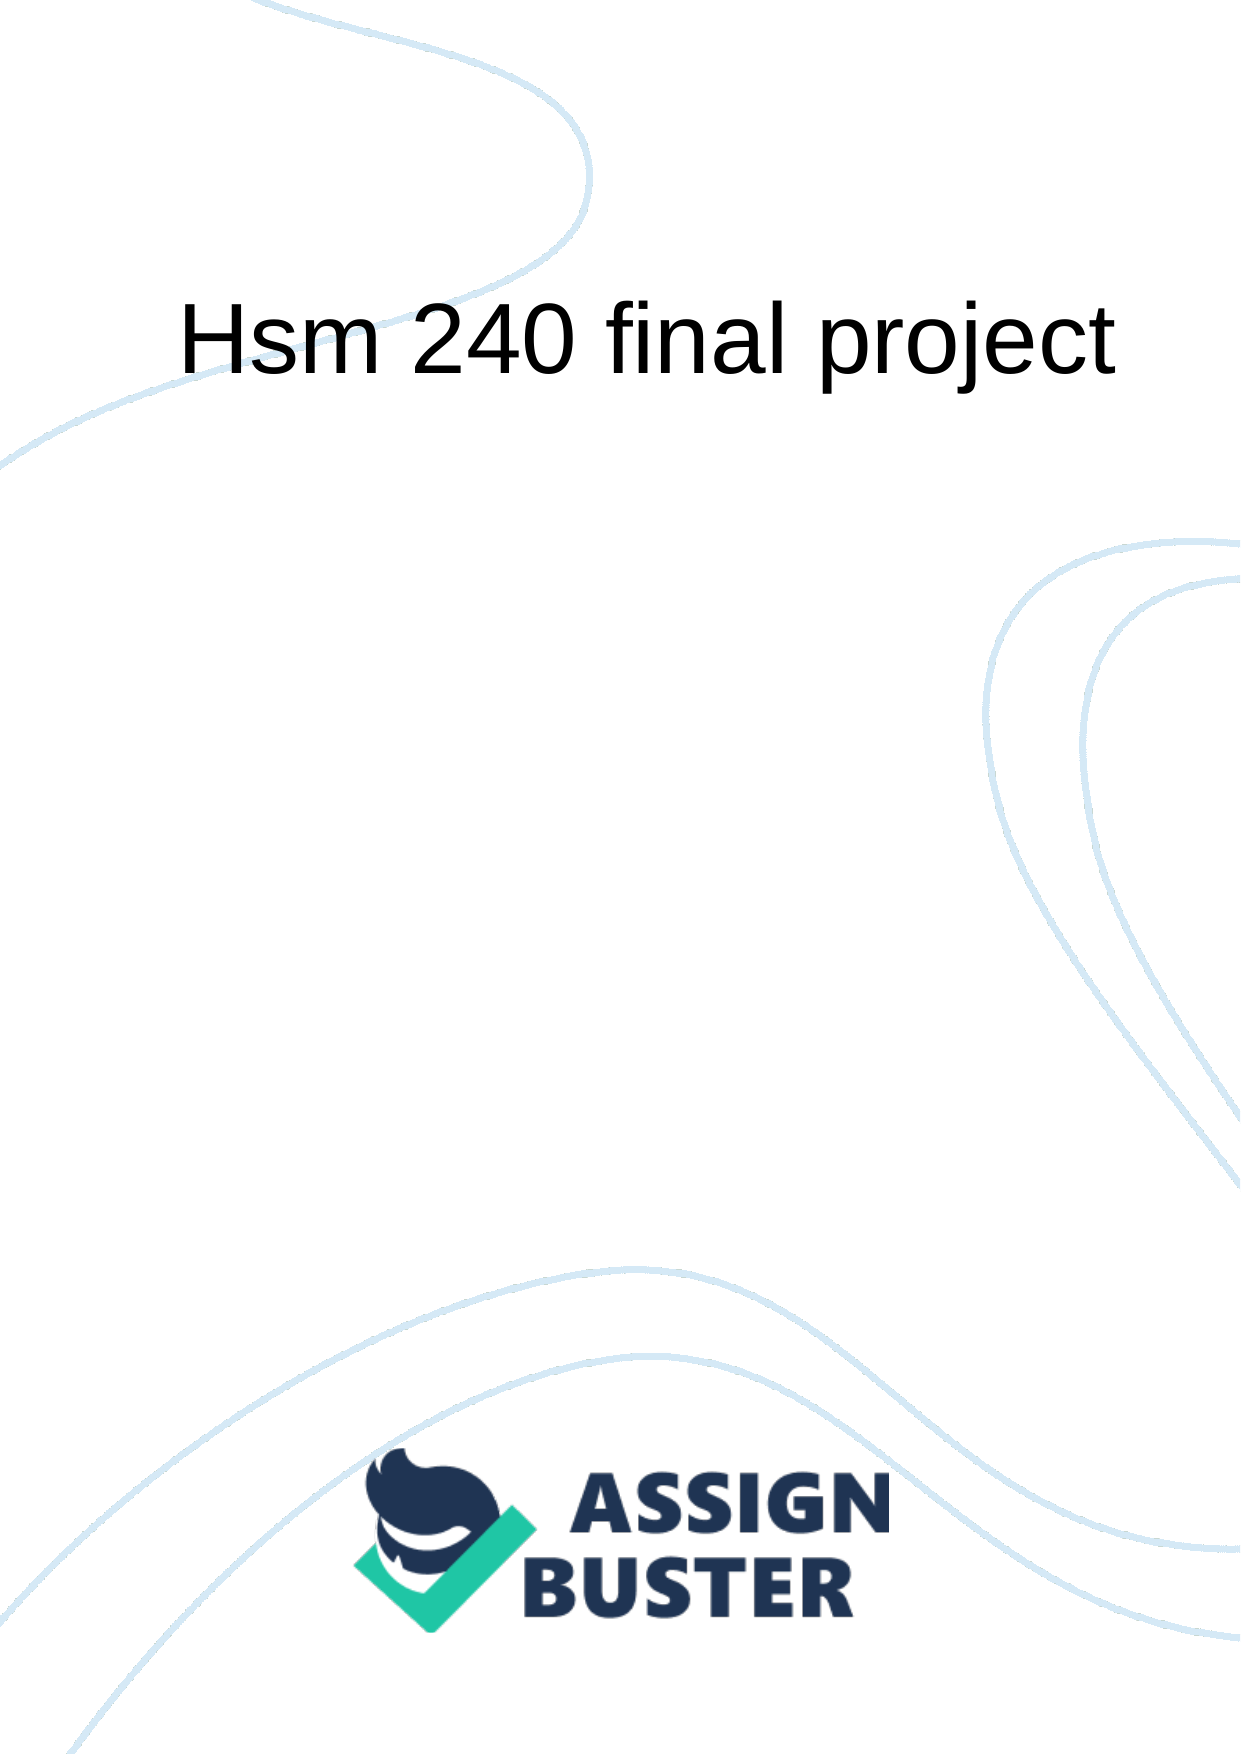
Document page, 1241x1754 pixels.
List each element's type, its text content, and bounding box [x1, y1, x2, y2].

picture [0, 0, 1241, 1754]
subtitle Hsm 240 final project [177, 279, 1152, 394]
